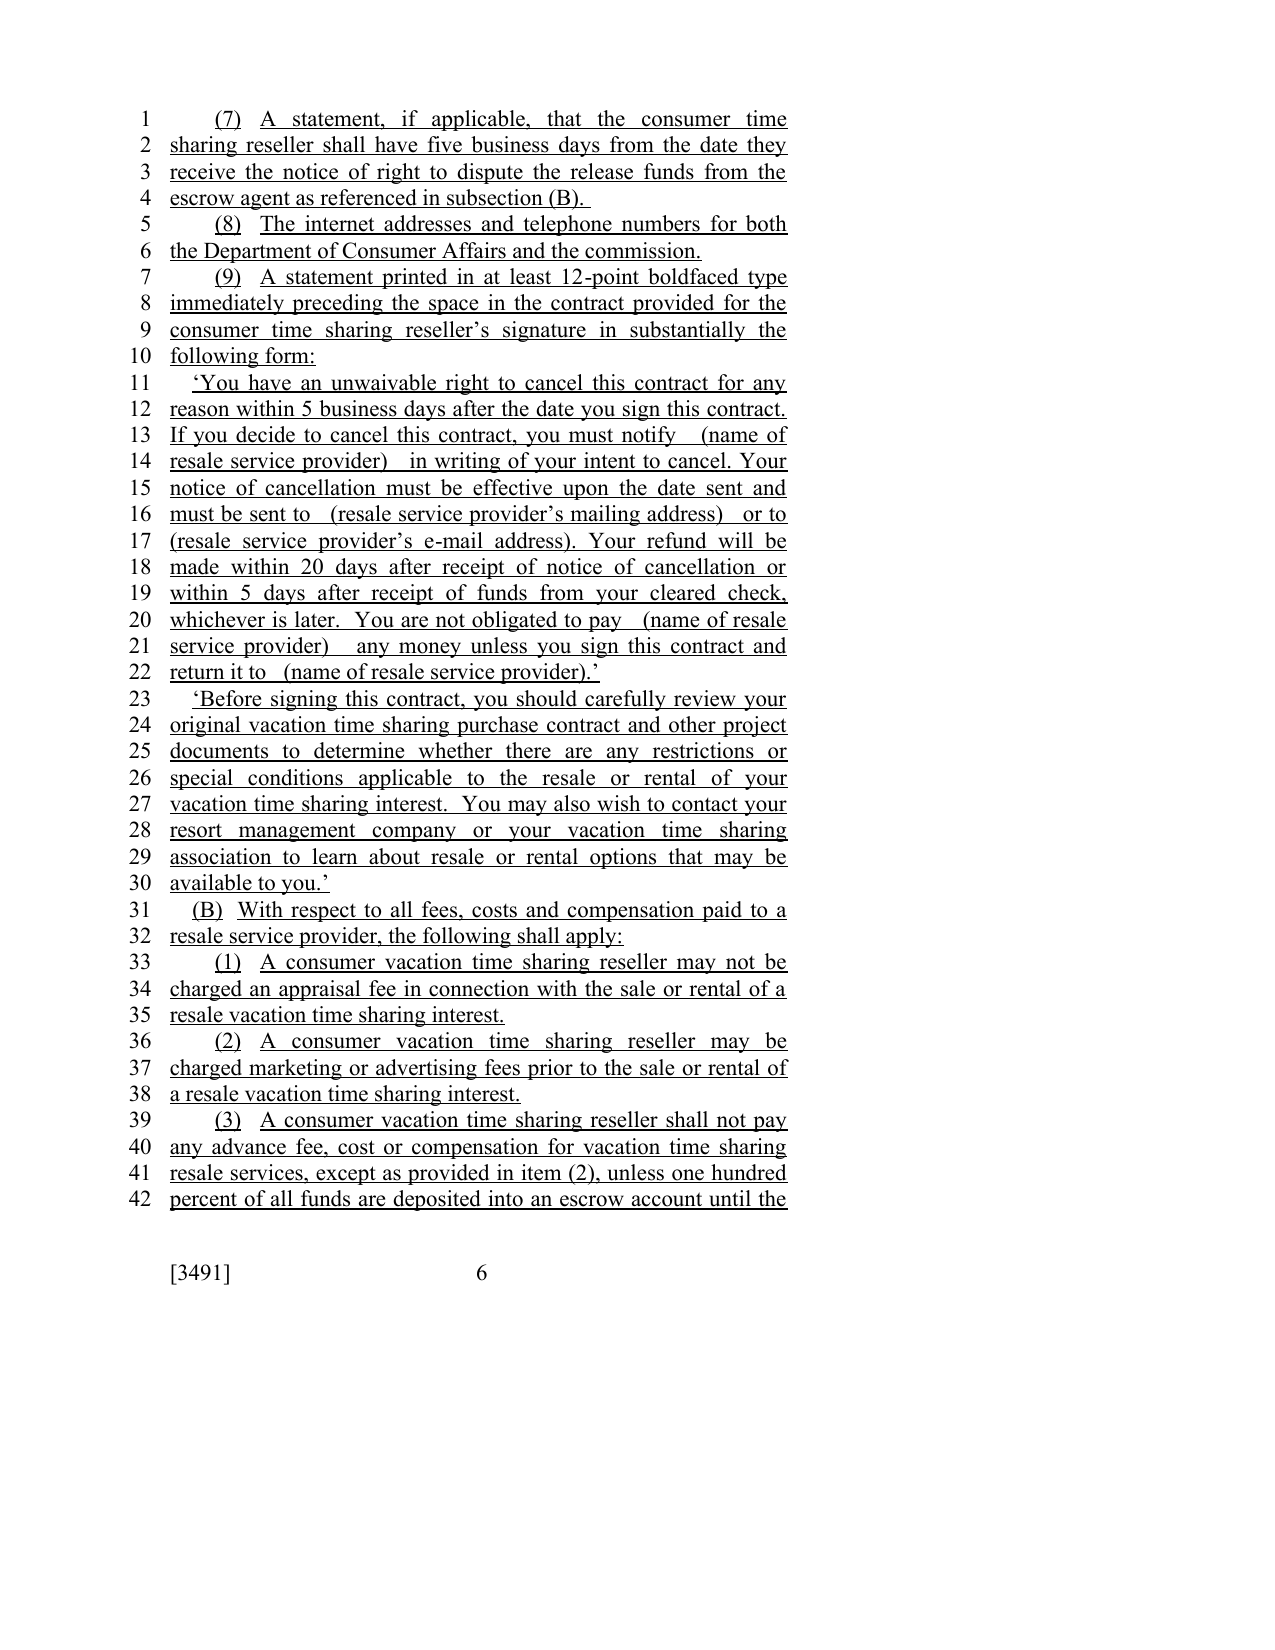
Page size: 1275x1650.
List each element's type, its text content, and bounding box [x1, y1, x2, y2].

text (1) A consumer vacation time sharing reseller may not be charged an appraisal fee in connection with the sale or rental of a resale vacation time sharing interest. [169, 999, 787, 1027]
text (9) A statement printed in at least 12-point boldfaced type immediately preceding the space in the contract provided for the consumer time sharing reseller’s signature in substantially the following form: [169, 340, 787, 368]
text (7) A statement, if applicable, that the consumer time sharing reseller shall have five business days from the date they receive the notice of right to dispute the release funds from the escrow agent as referenced in subsection (B). [169, 105, 787, 154]
text (8) The internet addresses and telephone numbers for both the Department of Consumer Affairs and the commission. [169, 210, 787, 263]
text (B) With respect to all fees, costs and compensation paid to a resale service provider, the following shall apply: [169, 896, 787, 948]
text (9) A statement printed in at least 12-point boldfaced type immediately preceding the space in the contract provided for the consumer time sharing reseller’s signature in substantially the following form: [169, 313, 787, 339]
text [169, 1183, 787, 1208]
text (2) A consumer vacation time sharing reseller may be charged marketing or advertising fees prior to the sale or rental of a resale vacation time sharing interest. [169, 1027, 787, 1077]
text (7) A statement, if applicable, that the consumer time sharing reseller shall have five business days from the date they receive the notice of right to dispute the release funds from the escrow agent as referenced in subsection (B). [169, 155, 787, 181]
text (2) A consumer vacation time sharing reseller may be charged marketing or advertising fees prior to the sale or rental of a resale vacation time sharing interest. [169, 1078, 787, 1106]
text ‘Before signing this contract, you should carefully review your original vacation time sharing purchase contract and other project documents to determine whether there are any restrictions or special conditions applicable to the resale or rental of your vacation time sharing interest. You may also wish to contact your resort management company or your vacation time sharing association to learn about resale or rental options that may be available to you.’ [169, 685, 787, 734]
text (1) A consumer vacation time sharing reseller may not be charged an appraisal fee in connection with the sale or rental of a resale vacation time sharing interest. [169, 948, 787, 998]
text (9) A statement printed in at least 12-point boldfaced type immediately preceding the space in the contract provided for the consumer time sharing reseller’s signature in substantially the following form: [169, 263, 787, 312]
text (7) A statement, if applicable, that the consumer time sharing reseller shall have five business days from the date they receive the notice of right to dispute the release funds from the escrow agent as referenced in subsection (B). [169, 182, 787, 210]
